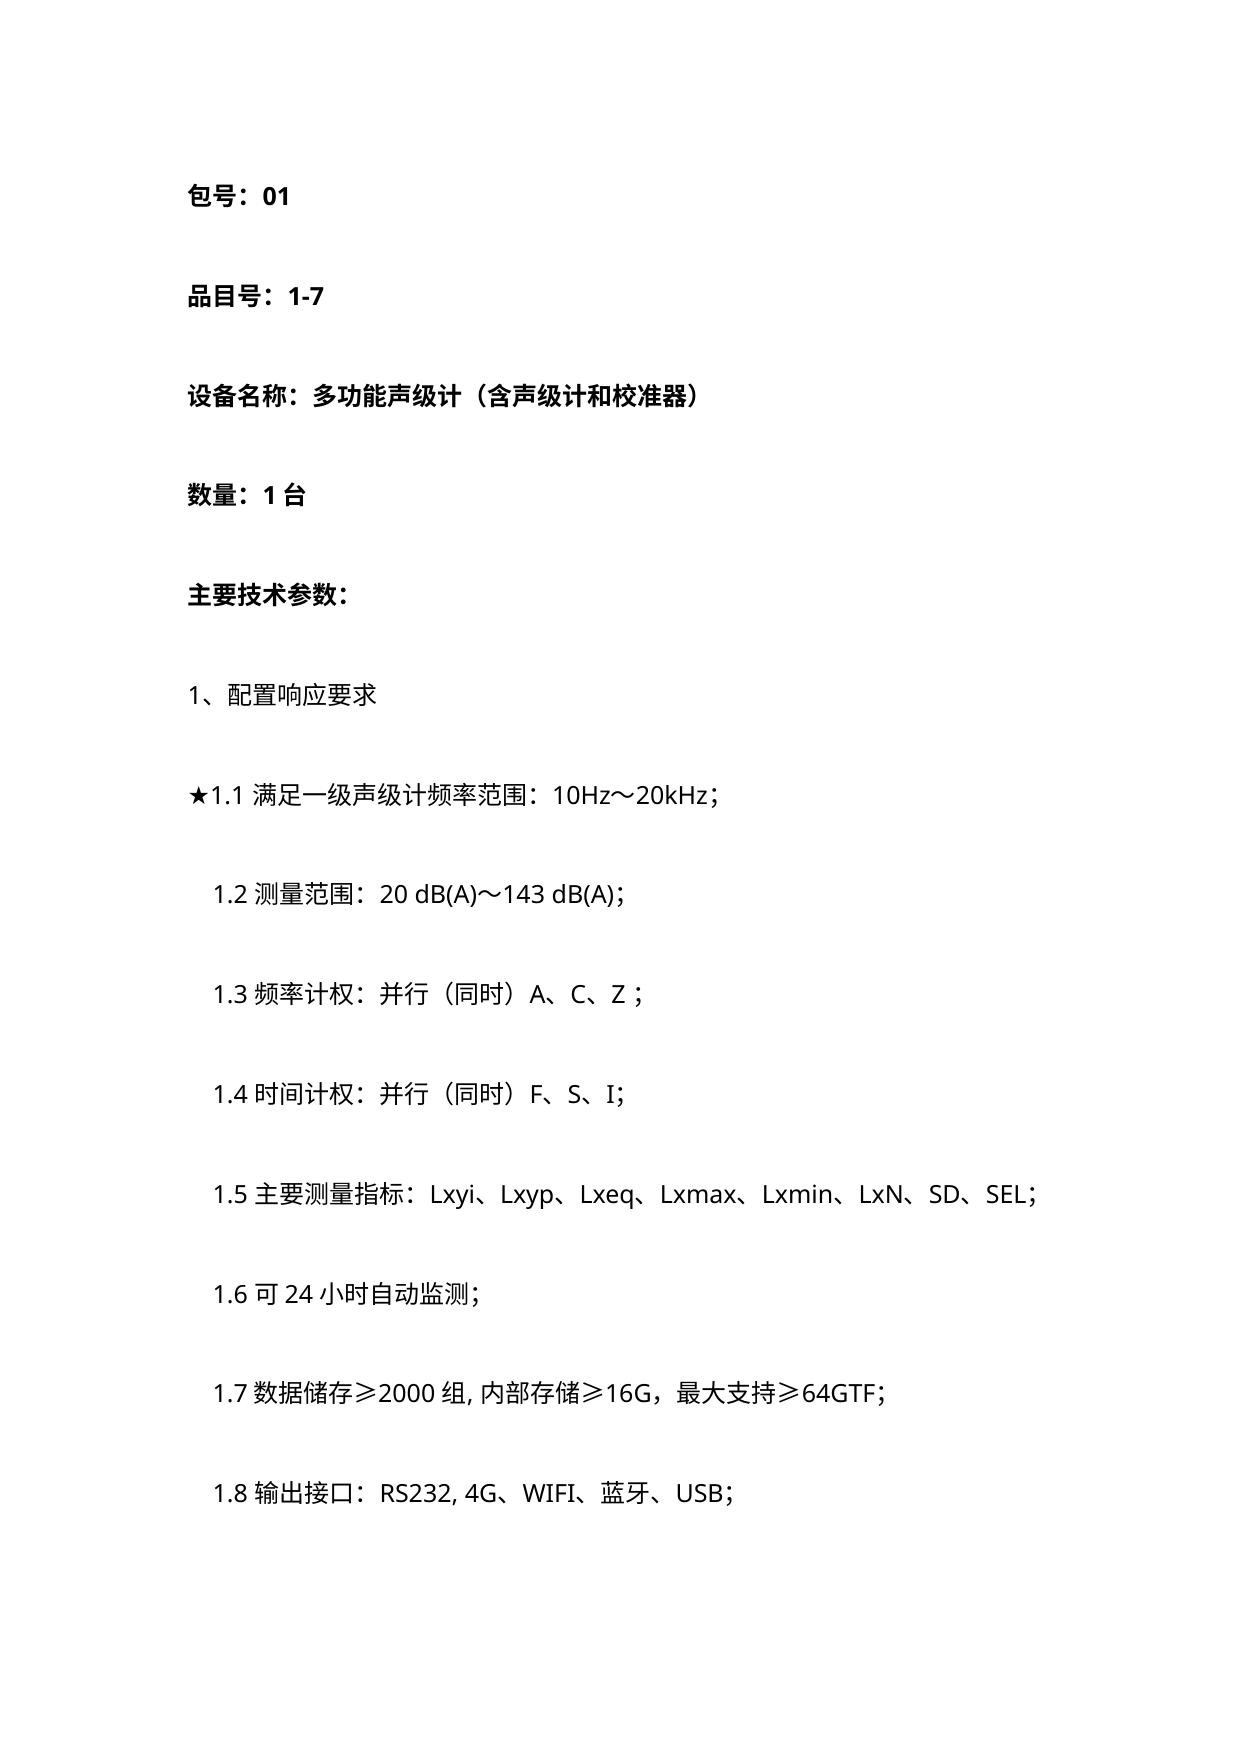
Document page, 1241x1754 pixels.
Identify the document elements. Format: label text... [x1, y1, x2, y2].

text 1.7数据储存≥2000 组, 内部存储≥16G，最大支持≥64GTF； [187, 1359, 1053, 1424]
text 包号：01 [187, 162, 1053, 227]
text 1.2 测量范围：20 dB(A)～143 dB(A)； [187, 861, 1053, 926]
text 1.6 可24 小时自动监测； [187, 1260, 1053, 1325]
text 1.4 时间计权：并行（同时）F、S、I； [187, 1060, 1053, 1125]
text 主要技术参数： [187, 561, 1053, 626]
text 品目号：1-7 [187, 262, 1053, 327]
text 1、配置响应要求 [187, 661, 1053, 726]
text 1.5 主要测量指标：Lxyi、Lxyp、Lxeq、Lxmax、Lxmin、LxN、SD、SEL； [187, 1160, 1053, 1225]
text ★1.1 满足一级声级计频率范围：10Hz～20kHz； [187, 761, 1053, 826]
text 数量：1台 [187, 461, 1053, 526]
text 1.3 频率计权：并行（同时）A、C、Z ； [187, 960, 1053, 1025]
text 1.8 输出接口：RS232, 4G、WIFI、蓝牙、USB； [187, 1459, 1053, 1524]
text 设备名称：多功能声级计（含声级计和校准器） [187, 362, 1053, 427]
